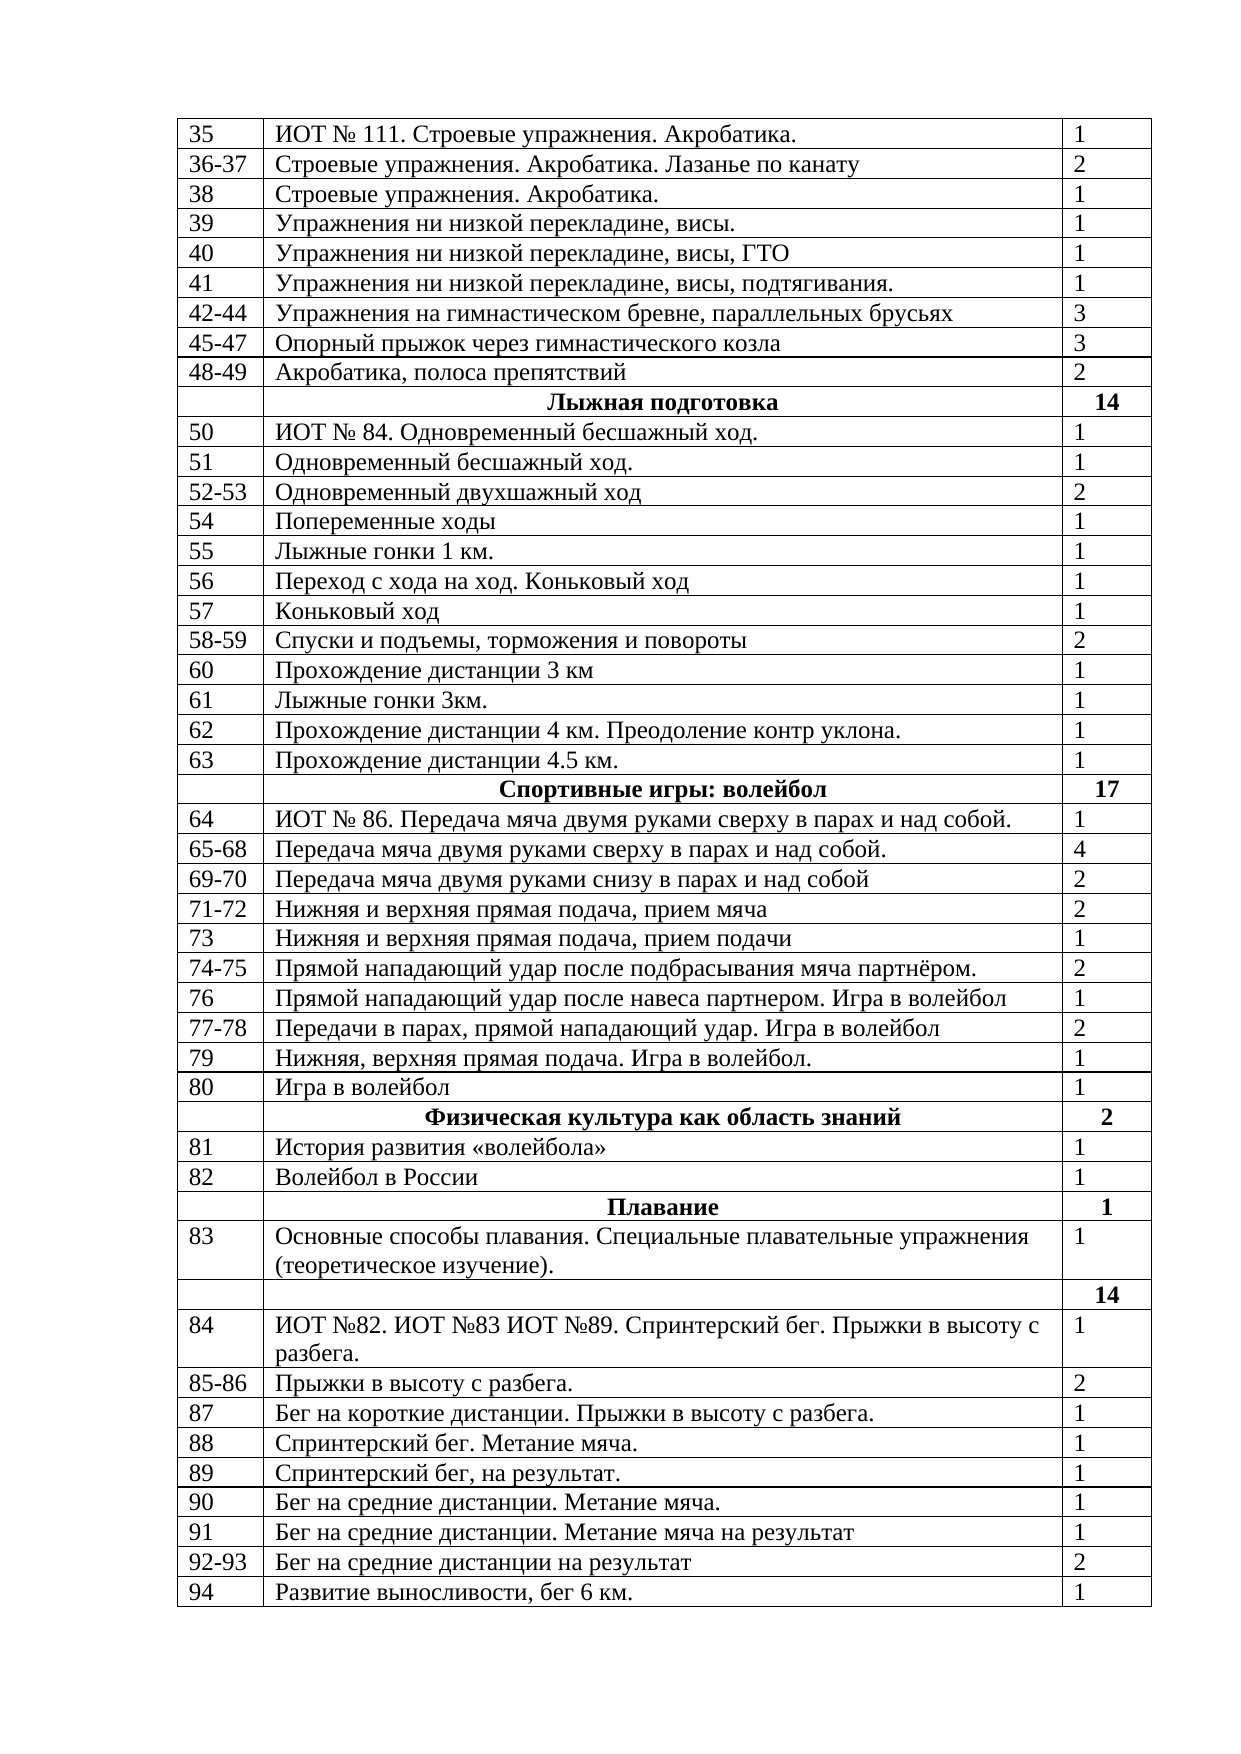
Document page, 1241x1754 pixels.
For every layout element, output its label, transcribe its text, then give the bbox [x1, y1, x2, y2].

table_cell 50 [178, 417, 263, 446]
table_cell 87 [178, 1398, 263, 1427]
table_cell 35 [178, 119, 263, 148]
table_cell 2 [1063, 358, 1151, 386]
table_cell 17 [1063, 775, 1151, 803]
table_cell [264, 1280, 1062, 1309]
table_cell Передача мяча двумя руками сверху в парах и над собой. [264, 834, 1062, 863]
table_cell 92-93 [178, 1547, 263, 1576]
table_cell 2 [1063, 626, 1151, 654]
table_cell Упражнения ни низкой перекладине, висы, подтягивания. [264, 268, 1062, 297]
table_cell 1 [1063, 1398, 1151, 1427]
table_cell 2 [1063, 1013, 1151, 1042]
table_cell Упражнения ни низкой перекладине, висы. [264, 209, 1062, 237]
table_cell 2 [1063, 1547, 1151, 1576]
table_cell Спринтерский бег. Метание мяча. [264, 1428, 1062, 1457]
table_cell 90 [178, 1488, 263, 1516]
table_cell Нижняя и верхняя прямая подача, прием подачи [264, 924, 1062, 952]
table_cell [178, 387, 263, 416]
table_cell 89 [178, 1458, 263, 1486]
table_cell Попеременные ходы [264, 506, 1062, 535]
table_cell Коньковый ход [264, 596, 1062, 624]
table_cell 80 [178, 1073, 263, 1101]
table_cell Игра в волейбол [264, 1073, 1062, 1101]
table_cell 42-44 [178, 298, 263, 327]
table_cell 14 [1063, 1280, 1151, 1309]
table_cell Бег на средние дистанции. Метание мяча. [264, 1488, 1062, 1516]
table_cell Бег на средние дистанции на результат [264, 1547, 1062, 1576]
table_cell 1 [1063, 1132, 1151, 1161]
table_cell 1 [1063, 1458, 1151, 1486]
table_cell 1 [1063, 1043, 1151, 1071]
table_cell 57 [178, 596, 263, 624]
table_cell [178, 775, 263, 803]
table_cell Передачи в парах, прямой нападающий удар. Игра в волейбол [264, 1013, 1062, 1042]
table_cell Опорный прыжок через гимнастического козла [264, 328, 1062, 356]
table_cell 1 [1063, 1488, 1151, 1516]
table_cell 3 [1063, 328, 1151, 356]
table_cell Волейбол в России [264, 1162, 1062, 1191]
table_cell 48-49 [178, 358, 263, 386]
table_cell 1 [1063, 447, 1151, 476]
table_cell Одновременный двухшажный ход [264, 477, 1062, 505]
table_cell 65-68 [178, 834, 263, 863]
table_cell Лыжные гонки 1 км. [264, 536, 1062, 565]
table_cell 60 [178, 655, 263, 684]
table_cell 1 [1063, 179, 1151, 207]
table_cell 84 [178, 1310, 263, 1367]
table_cell Прыжки в высоту с разбега. [264, 1368, 1062, 1397]
table_cell 61 [178, 685, 263, 714]
table_cell 63 [178, 745, 263, 773]
table_cell 79 [178, 1043, 263, 1071]
table_cell Физическая культура как область знаний [264, 1102, 1062, 1131]
table_cell 54 [178, 506, 263, 535]
table_cell 62 [178, 715, 263, 744]
table_cell 1 [1063, 924, 1151, 952]
table_cell 58-59 [178, 626, 263, 654]
table_cell 14 [1063, 387, 1151, 416]
table_cell 2 [1063, 1102, 1151, 1131]
table_cell 85-86 [178, 1368, 263, 1397]
table_cell 1 [1063, 566, 1151, 595]
table_cell 88 [178, 1428, 263, 1457]
table_cell 1 [1063, 119, 1151, 148]
table_cell ИОТ № 84. Одновременный бесшажный ход. [264, 417, 1062, 446]
table_cell 51 [178, 447, 263, 476]
table_cell Строевые упражнения. Акробатика. [264, 179, 1062, 207]
table_cell Бег на средние дистанции. Метание мяча на результат [264, 1517, 1062, 1546]
table_cell 55 [178, 536, 263, 565]
table_cell 81 [178, 1132, 263, 1161]
table_cell 1 [1063, 596, 1151, 624]
table_cell 91 [178, 1517, 263, 1546]
table_cell 40 [178, 238, 263, 267]
table_cell 39 [178, 209, 263, 237]
table_cell Прохождение дистанции 4 км. Преодоление контр уклона. [264, 715, 1062, 744]
table_cell 1 [1063, 804, 1151, 833]
table_cell Переход с хода на ход. Коньковый ход [264, 566, 1062, 595]
table_cell [178, 1192, 263, 1220]
table_cell 2 [1063, 894, 1151, 922]
table_cell ИОТ №82. ИОТ №83 ИОТ №89. Спринтерский бег. Прыжки в высоту с разбега. [264, 1310, 1062, 1367]
table_cell Акробатика, полоса препятствий [264, 358, 1062, 386]
table_cell Упражнения ни низкой перекладине, висы, ГТО [264, 238, 1062, 267]
table_cell 1 [1063, 715, 1151, 744]
table_cell 2 [1063, 864, 1151, 893]
table_cell Лыжные гонки 3км. [264, 685, 1062, 714]
table_cell 77-78 [178, 1013, 263, 1042]
table_cell 4 [1063, 834, 1151, 863]
table_cell Бег на короткие дистанции. Прыжки в высоту с разбега. [264, 1398, 1062, 1427]
table_cell 1 [1063, 1310, 1151, 1367]
table_cell Прохождение дистанции 3 км [264, 655, 1062, 684]
table_cell 38 [178, 179, 263, 207]
table_cell Нижняя и верхняя прямая подача, прием мяча [264, 894, 1062, 922]
table_cell История развития «волейбола» [264, 1132, 1062, 1161]
table_cell 71-72 [178, 894, 263, 922]
table_cell 1 [1063, 983, 1151, 1012]
table_cell Упражнения на гимнастическом бревне, параллельных брусьях [264, 298, 1062, 327]
table_cell 1 [1063, 655, 1151, 684]
table_cell 56 [178, 566, 263, 595]
table_cell 74-75 [178, 953, 263, 982]
table_cell 73 [178, 924, 263, 952]
table_cell 1 [1063, 417, 1151, 446]
table_cell 1 [1063, 745, 1151, 773]
table_cell ИОТ № 111. Строевые упражнения. Акробатика. [264, 119, 1062, 148]
table_cell 69-70 [178, 864, 263, 893]
table_cell Одновременный бесшажный ход. [264, 447, 1062, 476]
table_cell 1 [1063, 536, 1151, 565]
table_cell Нижняя, верхняя прямая подача. Игра в волейбол. [264, 1043, 1062, 1071]
table_cell 83 [178, 1221, 263, 1279]
table_cell 1 [1063, 1073, 1151, 1101]
table_cell 2 [1063, 953, 1151, 982]
table_cell 1 [1063, 1162, 1151, 1191]
table_cell Лыжная подготовка [264, 387, 1062, 416]
table_cell 1 [1063, 209, 1151, 237]
table_cell Строевые упражнения. Акробатика. Лазанье по канату [264, 149, 1062, 178]
table_cell Спортивные игры: волейбол [264, 775, 1062, 803]
table_cell Прямой нападающий удар после навеса партнером. Игра в волейбол [264, 983, 1062, 1012]
table_cell 64 [178, 804, 263, 833]
table_cell 3 [1063, 298, 1151, 327]
table_cell 52-53 [178, 477, 263, 505]
table_cell Плавание [264, 1192, 1062, 1220]
table_cell Спуски и подъемы, торможения и повороты [264, 626, 1062, 654]
table_cell ИОТ № 86. Передача мяча двумя руками сверху в парах и над собой. [264, 804, 1062, 833]
table_cell 2 [1063, 477, 1151, 505]
table_cell 1 [1063, 1577, 1151, 1606]
table_cell Основные способы плавания. Специальные плавательные упражнения (теоретическое изучение). [264, 1221, 1062, 1279]
table_cell 1 [1063, 1517, 1151, 1546]
table_cell 1 [1063, 268, 1151, 297]
table_cell 1 [1063, 1428, 1151, 1457]
table_cell 1 [1063, 1192, 1151, 1220]
table_cell 2 [1063, 1368, 1151, 1397]
table_cell 45-47 [178, 328, 263, 356]
table_cell Передача мяча двумя руками снизу в парах и над собой [264, 864, 1062, 893]
table_cell [178, 1102, 263, 1131]
table_cell Развитие выносливости, бег 6 км. [264, 1577, 1062, 1606]
table_cell 82 [178, 1162, 263, 1191]
table_cell 1 [1063, 685, 1151, 714]
table_cell Прямой нападающий удар после подбрасывания мяча партнёром. [264, 953, 1062, 982]
table_cell 36-37 [178, 149, 263, 178]
table_cell [178, 1280, 263, 1309]
table_cell 41 [178, 268, 263, 297]
table_cell 1 [1063, 238, 1151, 267]
table_cell 1 [1063, 1221, 1151, 1279]
table_cell 94 [178, 1577, 263, 1606]
table_cell 2 [1063, 149, 1151, 178]
table_cell Прохождение дистанции 4.5 км. [264, 745, 1062, 773]
table_cell 1 [1063, 506, 1151, 535]
table_cell Спринтерский бег, на результат. [264, 1458, 1062, 1486]
table_cell 76 [178, 983, 263, 1012]
